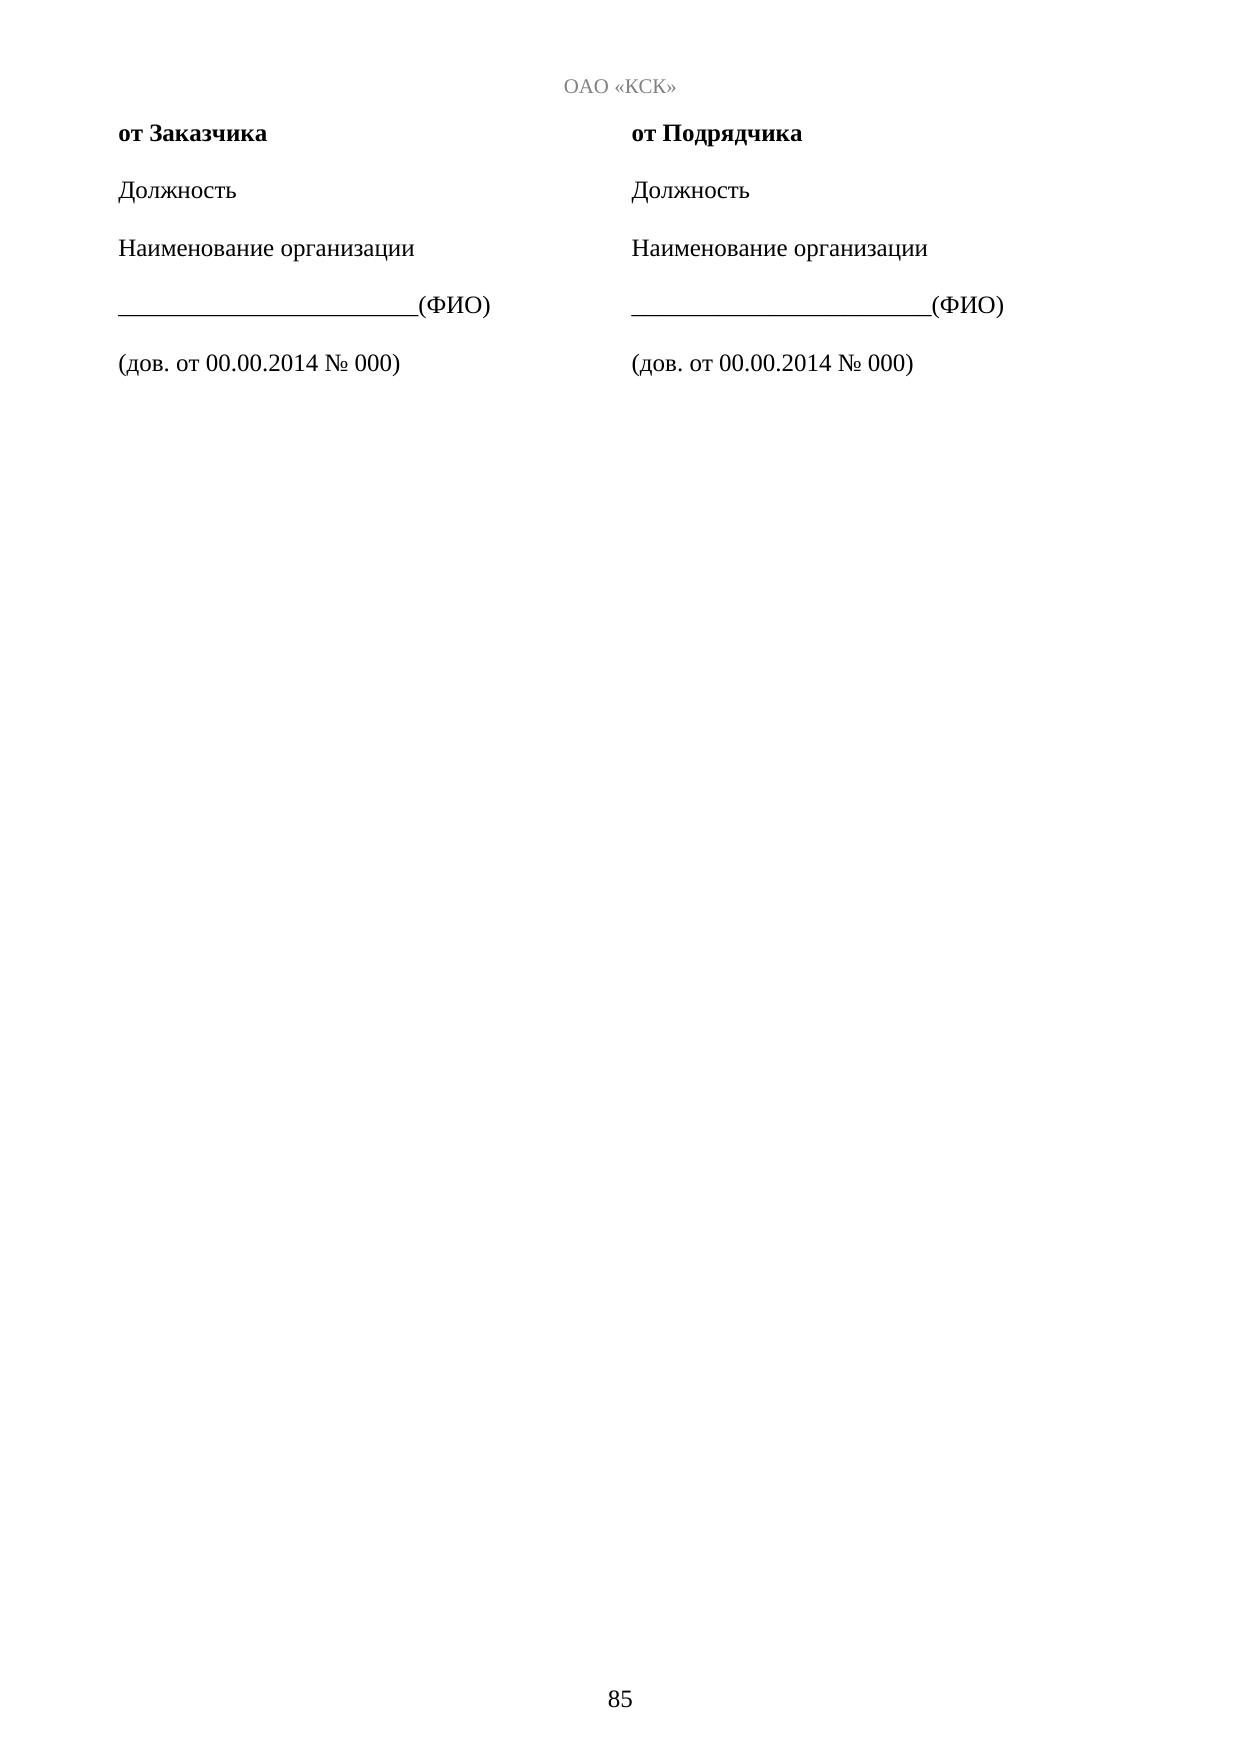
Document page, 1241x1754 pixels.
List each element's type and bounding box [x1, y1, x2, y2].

table_header [620, 118, 1133, 377]
table_header [107, 118, 620, 377]
